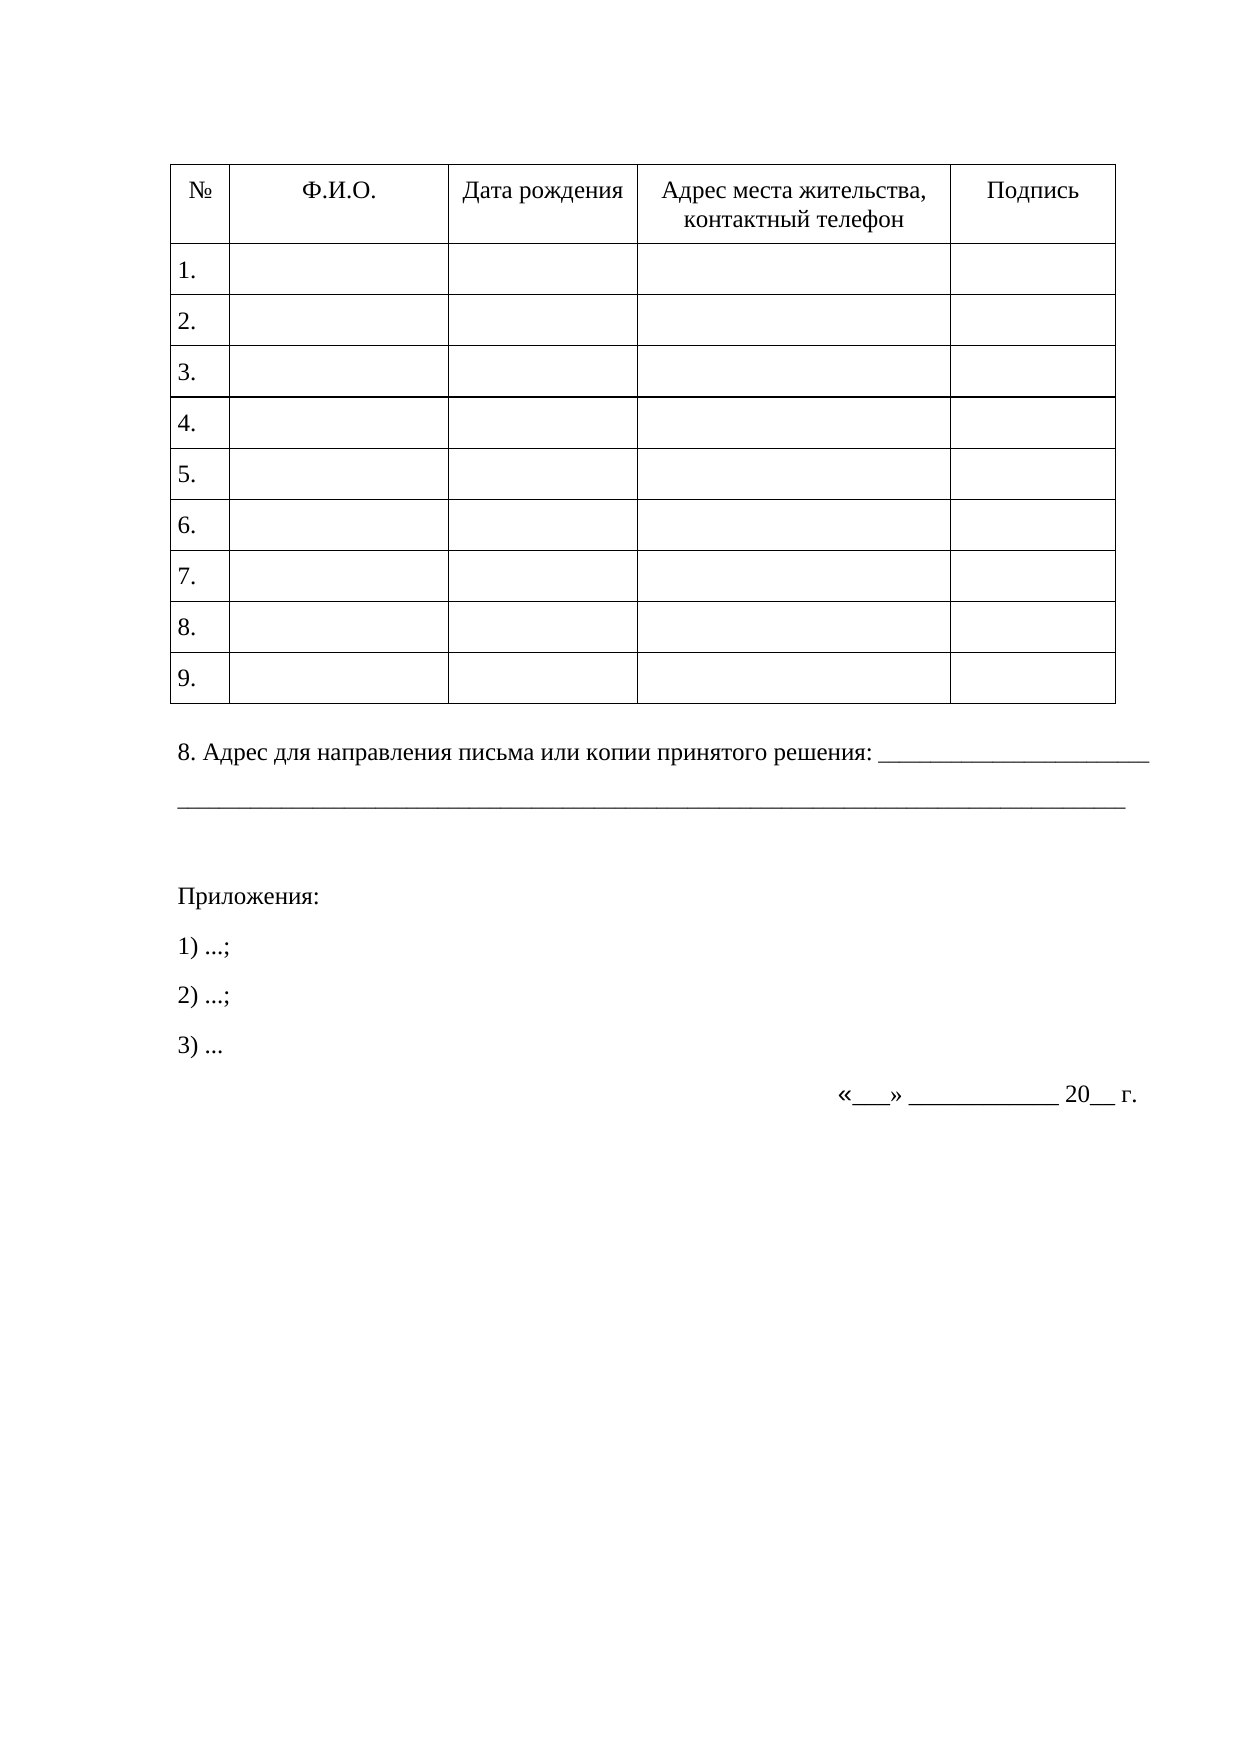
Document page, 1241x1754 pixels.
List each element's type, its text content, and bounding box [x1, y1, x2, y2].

table_cell [449, 295, 637, 345]
text 3) ... [177, 1030, 1152, 1059]
table_cell [230, 244, 448, 294]
table_cell [638, 551, 950, 601]
text 8. Адрес для направления письма или копии принятого решения: __________________________ [177, 737, 1152, 766]
table_cell 3. [171, 346, 229, 396]
text 1) ...; [177, 931, 1152, 959]
table_cell [449, 653, 637, 703]
table_header Подпись [951, 165, 1115, 243]
table_cell [951, 551, 1115, 601]
table_cell [449, 244, 637, 294]
table_cell 4. [171, 398, 229, 447]
table_cell [638, 449, 950, 498]
table_cell [638, 398, 950, 447]
table_cell 8. [171, 602, 229, 652]
table_cell [449, 500, 637, 549]
table_header Ф.И.О. [230, 165, 448, 243]
text Приложения: [177, 881, 1152, 910]
table_cell [638, 295, 950, 345]
table_cell [951, 346, 1115, 396]
table_cell 6. [171, 500, 229, 549]
table_cell [230, 653, 448, 703]
table_cell [230, 602, 448, 652]
table_cell [638, 653, 950, 703]
table_cell [951, 398, 1115, 447]
table_cell [449, 602, 637, 652]
table_cell [449, 398, 637, 447]
table_cell 9. [171, 653, 229, 703]
table_cell [951, 500, 1115, 549]
table_cell [951, 244, 1115, 294]
table_cell [449, 449, 637, 498]
table_cell [638, 500, 950, 549]
table_cell [230, 295, 448, 345]
table_cell [638, 244, 950, 294]
table_cell [951, 602, 1115, 652]
table_cell [951, 449, 1115, 498]
table_cell [449, 346, 637, 396]
table_cell 2. [171, 295, 229, 345]
text 2) ...; [177, 980, 1152, 1009]
table_header Дата рождения [449, 165, 637, 243]
table_cell [230, 346, 448, 396]
text «___» ____________ 20__ г. [177, 1079, 1152, 1110]
table_cell 1. [171, 244, 229, 294]
table_cell [230, 449, 448, 498]
table_header Адрес места жительства, контактный телефон [638, 165, 950, 243]
table_cell [951, 295, 1115, 345]
table_cell [951, 653, 1115, 703]
table_cell [230, 398, 448, 447]
table_cell [638, 346, 950, 396]
text ___________________________________________________________________________________________ [177, 787, 1152, 811]
table_cell [230, 551, 448, 601]
table_cell [230, 500, 448, 549]
table_cell [449, 551, 637, 601]
table_cell [638, 602, 950, 652]
table_cell 5. [171, 449, 229, 498]
table_header № [171, 165, 229, 243]
table_cell 7. [171, 551, 229, 601]
